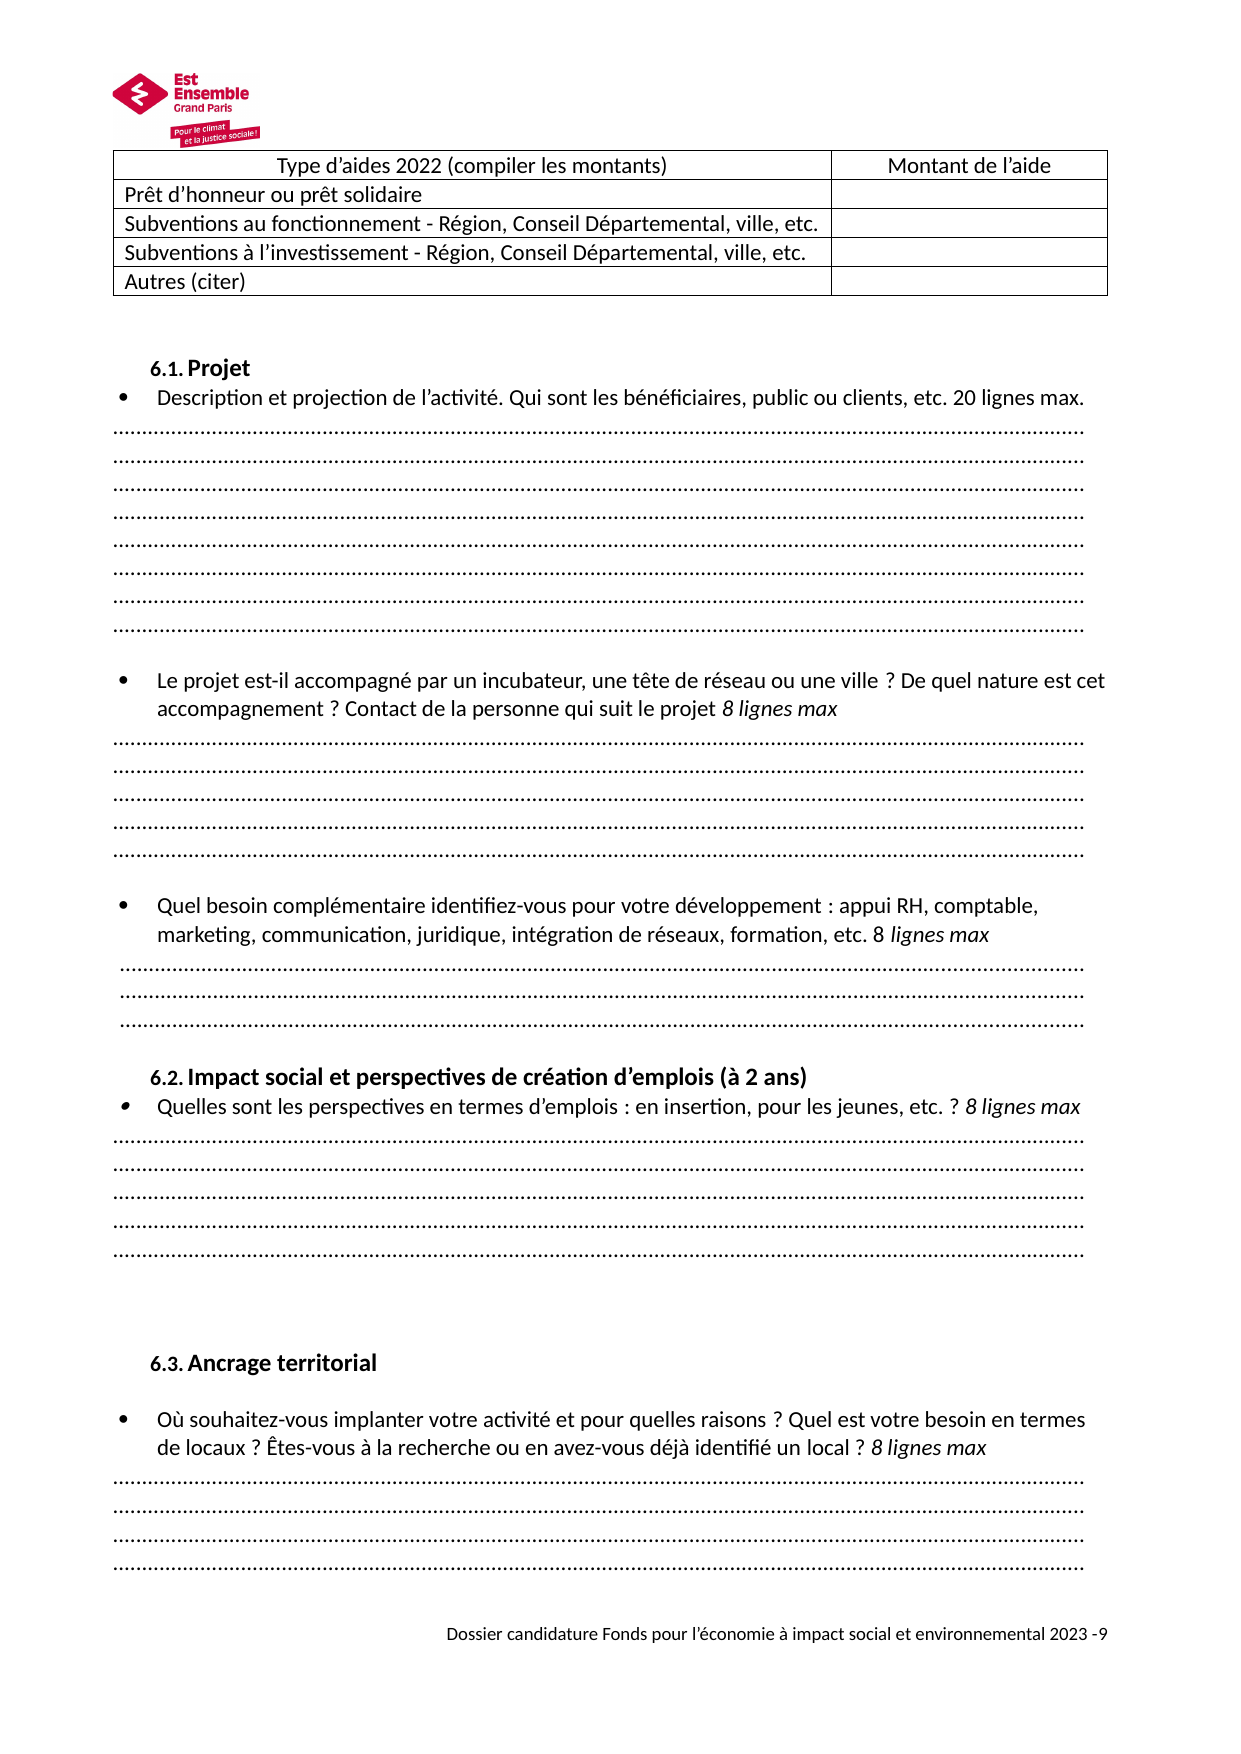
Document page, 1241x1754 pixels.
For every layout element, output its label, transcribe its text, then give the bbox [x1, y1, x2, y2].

table_header Type d’aides 2022 (compiler les montants) [114, 151, 831, 179]
table_cell Subventions à l’investissement - Région, Conseil Départemental, ville, etc. [114, 238, 831, 266]
table_cell [832, 209, 1107, 237]
list Ancrage territorial [150, 1347, 1107, 1377]
list Quel besoin complémentaire identifiez-vous pour votre développement : appui RH, comptable, marketing, communication, juridique, intégration de réseaux, formation, etc. 8 lignes max [119, 892, 1107, 948]
table_cell Subventions au fonctionnement - Région, Conseil Départemental, ville, etc. [114, 209, 831, 237]
table_header Montant de l’aide [832, 151, 1107, 179]
list Le projet est-il accompagné par un incubateur, une tête de réseau ou une ville ? De quel nature est cet accompagnement ? Contact de la personne qui suit le projet 8 lignes max [119, 666, 1107, 722]
table_cell [832, 180, 1107, 208]
list Où souhaitez-vous implanter votre activité et pour quelles raisons ? Quel est votre besoin en termes de locaux ? Êtes-vous à la recherche ou en avez-vous déjà identifié un local ? 8 lignes max [119, 1405, 1107, 1461]
list Projet [150, 352, 1107, 383]
list Impact social et perspectives de création d’emplois (à 2 ans) [150, 1061, 1107, 1092]
picture [112, 73, 260, 148]
table_cell [832, 267, 1107, 295]
list Description et projection de l’activité. Qui sont les bénéficiaires, public ou clients, etc. 20 lignes max. [119, 383, 1107, 411]
table_cell [832, 238, 1107, 266]
table_cell Autres (citer) [114, 267, 831, 295]
table_cell Prêt d’honneur ou prêt solidaire [114, 180, 831, 208]
list Quelles sont les perspectives en termes d’emplois : en insertion, pour les jeunes, etc. ? 8 lignes max [119, 1092, 1107, 1120]
